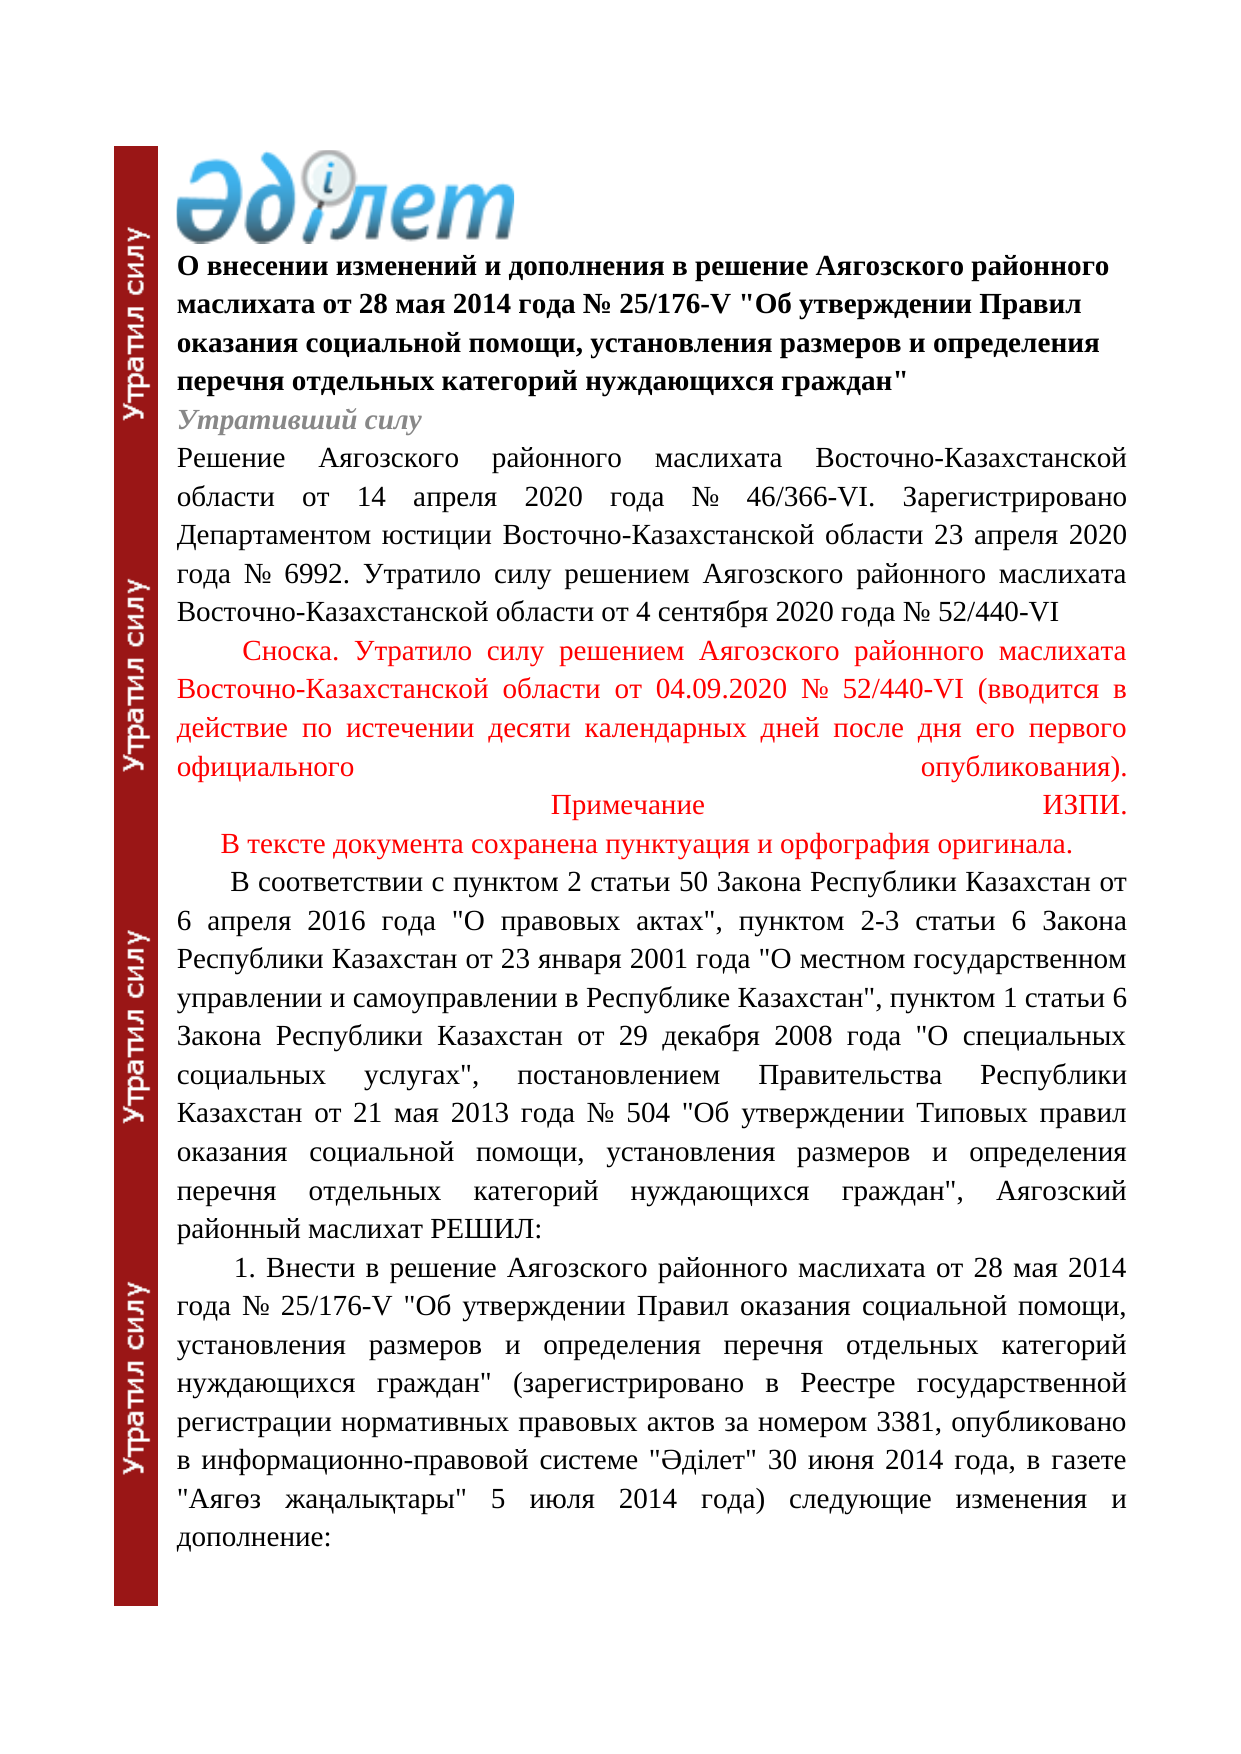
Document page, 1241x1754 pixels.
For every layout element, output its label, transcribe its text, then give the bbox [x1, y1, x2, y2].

picture [176, 150, 515, 244]
picture [114, 1245, 158, 1250]
text Решение Аягозского районного маслихата Восточно-Казахстанской области от 14 апреля 2020 года № 46/366-VI. Зарегистрировано Департаментом юстиции Восточно-Казахстанской области 23 апреля 2020 года № 6992. Утратило силу решением Аягозского районного маслихата Восточно-Казахстанской области от 4 сентября 2020 года № 52/440-VI [112, 440, 1128, 628]
picture [114, 1553, 158, 1606]
picture [114, 397, 158, 402]
picture [114, 859, 158, 864]
text Утративший силу [112, 402, 1128, 435]
text В соответствии с пунктом 2 статьи 50 Закона Республики Казахстан от 6 апреля 2016 года "О правовых актах", пунктом 2-3 статьи 6 Закона Республики Казахстан от 23 января 2001 года "О местном государственном управлении и самоуправлении в Республике Казахстан", пунктом 1 статьи 6 Закона Республики Казахстан от 29 декабря 2008 года "О специальных социальных услугах", постановлением Правительства Республики Казахстан от 21 мая 2013 года № 504 "Об утверждении Типовых правил оказания социальной помощи, установления размеров и определения перечня отдельных категорий нуждающихся граждан", Аягозский районный маслихат РЕШИЛ: [112, 864, 1128, 1245]
picture [114, 628, 158, 633]
picture [114, 435, 158, 440]
picture [114, 146, 158, 248]
text Сноска. Утратило силу решением Аягозского районного маслихата Восточно-Казахстанской области от 04.09.2020 № 52/440-VI (вводится в действие по истечении десяти календарных дней после дня его первого официального опубликования). Примечание ИЗПИ. В тексте документа сохранена пунктуация и орфография оригинала. [112, 633, 1128, 859]
text О внесении изменений и дополнения в решение Аягозского районного маслихата от 28 мая 2014 года № 25/176-V "Об утверждении Правил оказания социальной помощи, установления размеров и определения перечня отдельных категорий нуждающихся граждан" [112, 248, 1128, 397]
text 1. Внести в решение Аягозского районного маслихата от 28 мая 2014 года № 25/176-V "Об утверждении Правил оказания социальной помощи, установления размеров и определения перечня отдельных категорий нуждающихся граждан" (зарегистрировано в Реестре государственной регистрации нормативных правовых актов за номером 3381, опубликовано в информационно-правовой системе "Әділет" 30 июня 2014 года, в газете "Аягөз жаңалықтары" 5 июля 2014 года) следующие изменения и дополнение: [112, 1250, 1128, 1553]
